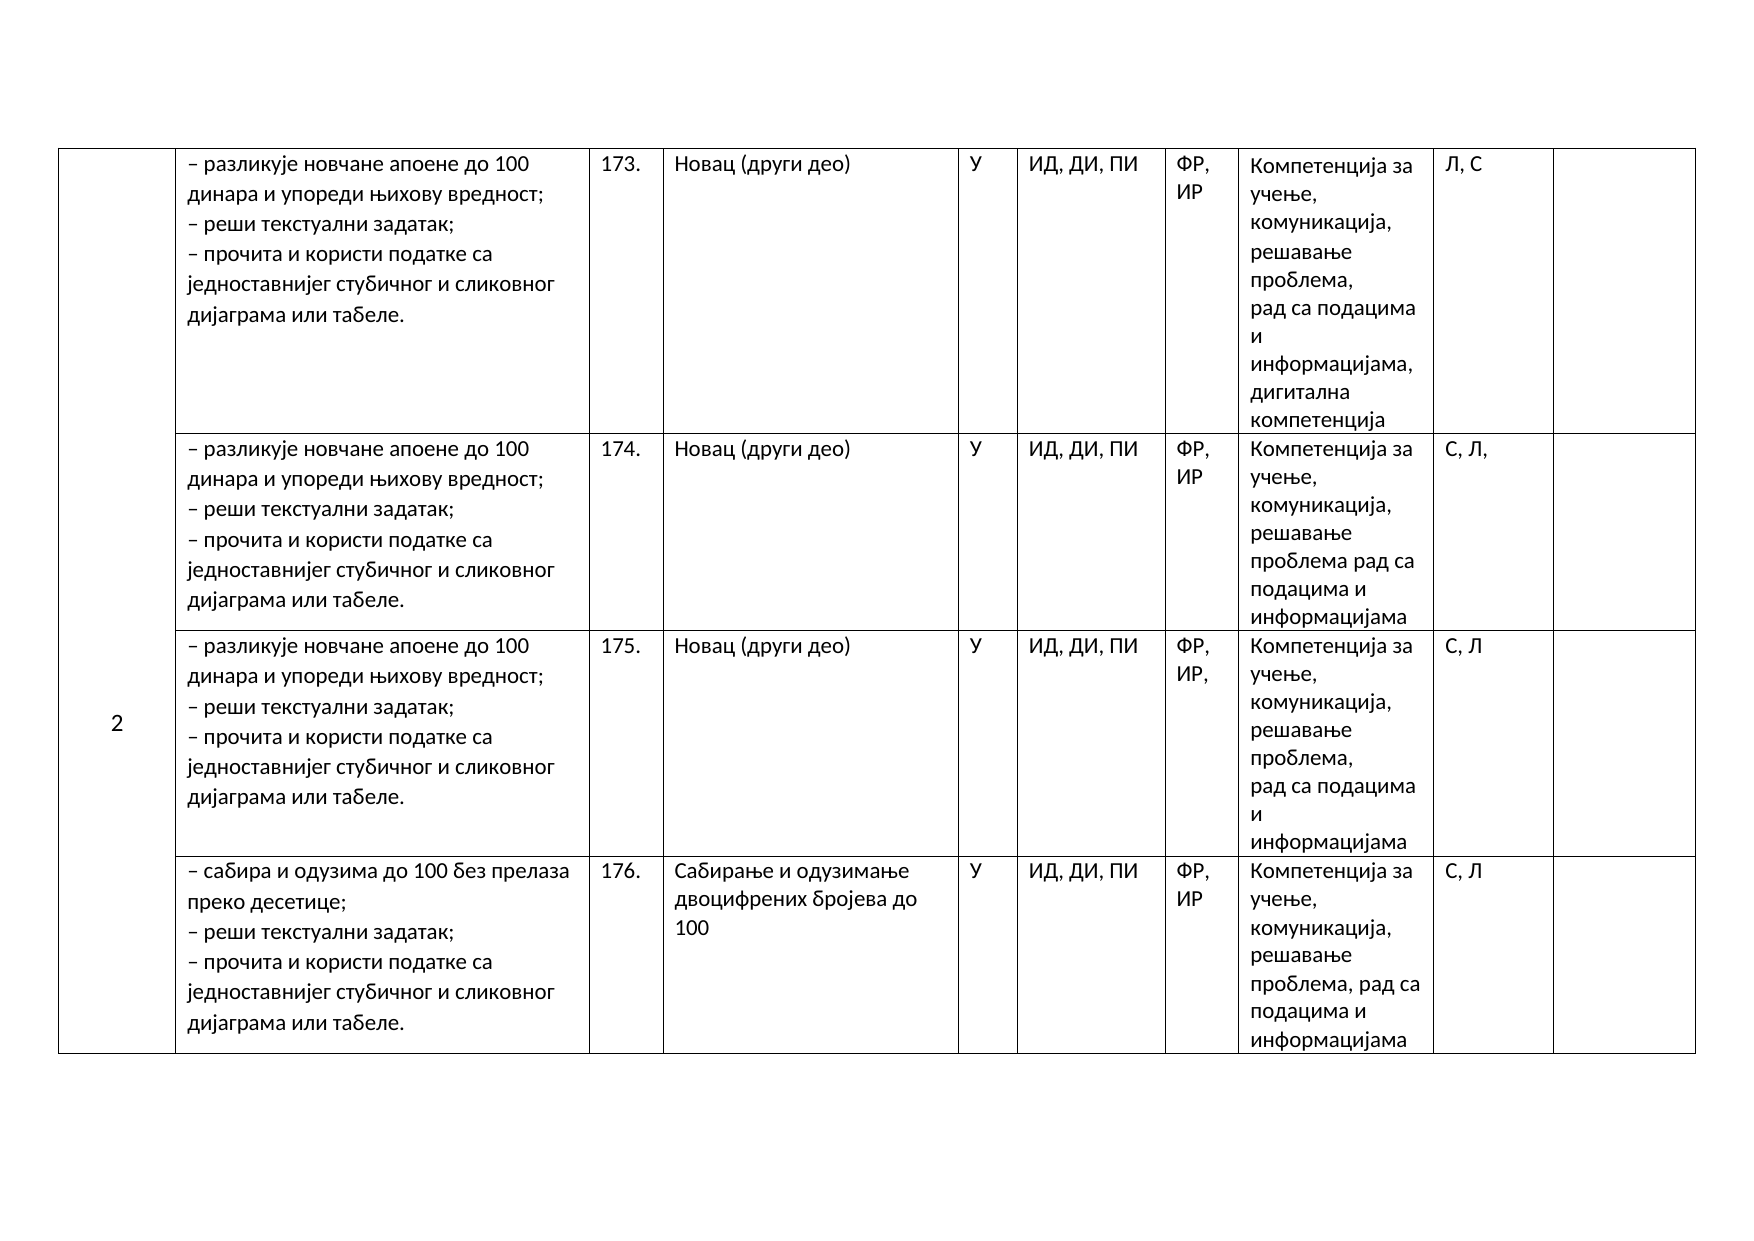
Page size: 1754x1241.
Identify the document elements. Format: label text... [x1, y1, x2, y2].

table_cell У [959, 434, 1017, 630]
table_cell С, Л [1434, 631, 1553, 856]
table_cell Л, С [1434, 149, 1553, 433]
table_cell 173. [590, 149, 663, 433]
table_cell ФР, ИР [1166, 149, 1238, 433]
table_cell У [959, 631, 1017, 856]
table_cell [1554, 857, 1695, 1053]
table_cell ИД, ДИ, ПИ [1018, 857, 1165, 1053]
table_cell Новац (други део) [664, 631, 958, 856]
table_cell С, Л [1434, 857, 1553, 1053]
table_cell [176, 149, 589, 433]
table_cell Сабирање и одузимање двоцифрених бројева до 100 [664, 857, 958, 1053]
table_cell Новац (други део) [664, 149, 958, 433]
table_cell Компетенција за учење, комуникација, решавање проблема рад са подацима и информацијама [1239, 434, 1433, 630]
table_cell ФР, ИР [1166, 434, 1238, 630]
table_cell 174. [590, 434, 663, 630]
table_cell [1554, 434, 1695, 630]
table_cell Компетенција за учење, комуникација, решавање проблема, рад са подацима и информацијама [1239, 857, 1433, 1053]
table_cell 175. [590, 631, 663, 856]
table_cell ИД, ДИ, ПИ [1018, 631, 1165, 856]
table_cell У [959, 857, 1017, 1053]
table_cell Новац (други део) [664, 434, 958, 630]
table_cell 176. [590, 857, 663, 1053]
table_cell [1239, 149, 1433, 433]
table_cell [1554, 149, 1695, 433]
table_cell ИД, ДИ, ПИ [1018, 149, 1165, 433]
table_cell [176, 857, 589, 1053]
table_cell С, Л, [1434, 434, 1553, 630]
table_cell ИД, ДИ, ПИ [1018, 434, 1165, 630]
table_cell ФР, ИР [1166, 857, 1238, 1053]
table_cell У [959, 149, 1017, 433]
table_cell [1554, 631, 1695, 856]
table_cell Компетенција за учење, комуникација, решавање проблема, рад са подацима и информацијама [1239, 631, 1433, 856]
table_cell ФР, ИР, [1166, 631, 1238, 856]
